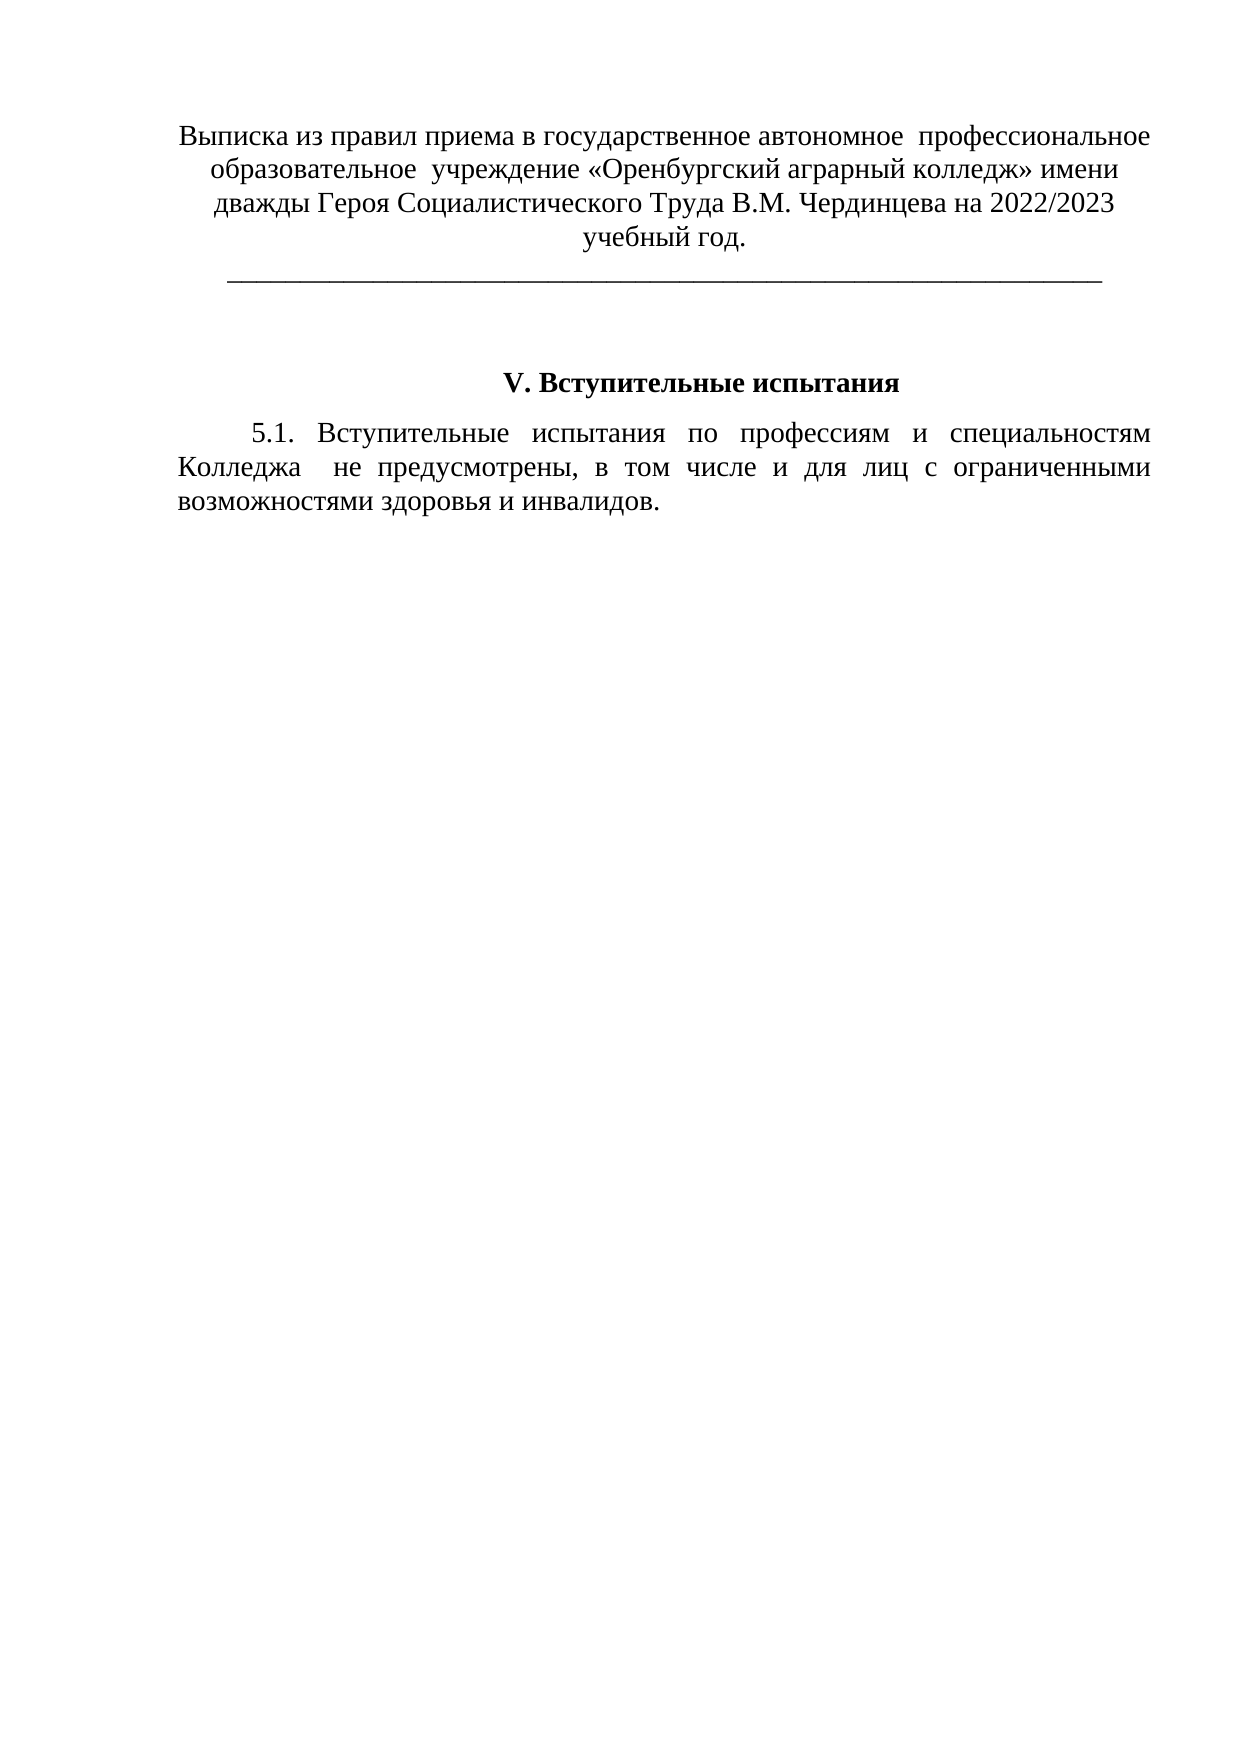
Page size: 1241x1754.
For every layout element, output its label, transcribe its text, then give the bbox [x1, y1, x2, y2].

text ____________________________________________________________ [177, 252, 1152, 286]
text 5.1. Вступительные испытания по профессиям и специальностям Колледжа не предусмотрены, в том числе и для лиц с ограниченными возможностями здоровья и инвалидов. [177, 416, 1152, 516]
text V. Вступительные испытания [177, 365, 1152, 399]
text Выписка из правил приема в государственное автономное профессиональное образовательное учреждение «Оренбургский аграрный колледж» имени дважды Героя Социалистического Труда В.М. Чердинцева на 2022/2023 учебный год. [177, 118, 1152, 252]
